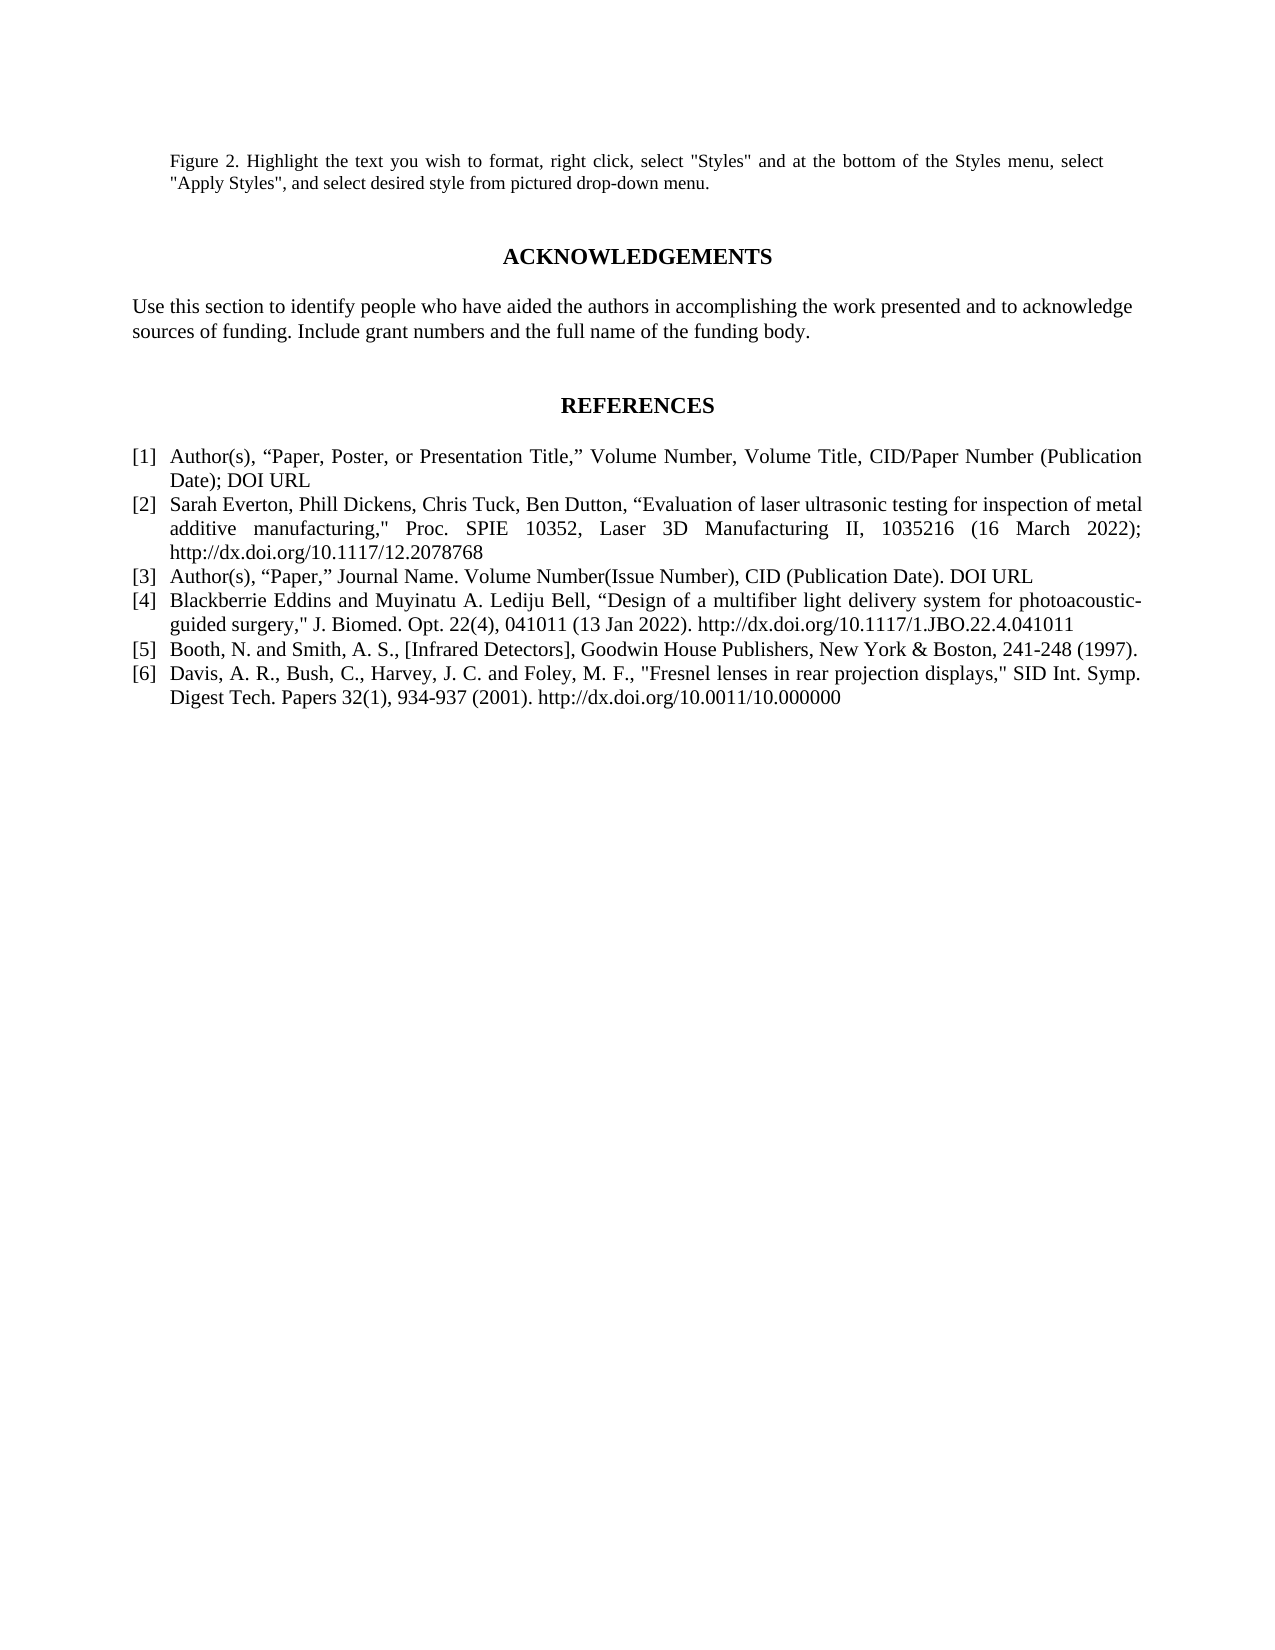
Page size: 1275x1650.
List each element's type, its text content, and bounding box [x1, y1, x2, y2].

list Davis, A. R., Bush, C., Harvey, J. C. and Foley, M. F., "Fresnel lenses in rear projection displays," SID Int. Symp. Digest Tech. Papers 32(1), 934-937 (2001). http://dx.doi.org/10.0011/10.000000 [132, 661, 1143, 709]
list Author(s), “Paper,” Journal Name. Volume Number(Issue Number), CID (Publication Date). DOI URL [132, 564, 1143, 588]
text Use this section to identify people who have aided the authors in accomplishing the work presented and to acknowledge sources of funding. Include grant numbers and the full name of the funding body. [132, 294, 1143, 343]
list Author(s), “Paper, Poster, or Presentation Title,” Volume Number, Volume Title, CID/Paper Number (Publication Date); DOI URL [132, 444, 1143, 492]
text Figure 2. Highlight the text you wish to format, right click, select "Styles" and at the bottom of the Styles menu, select "Apply Styles", and select desired style from pictured drop-down menu. [169, 150, 1106, 193]
list Sarah Everton, Phill Dickens, Chris Tuck, Ben Dutton, “Evaluation of laser ultrasonic testing for inspection of metal additive manufacturing," Proc. SPIE 10352, Laser 3D Manufacturing II, 1035216 (16 March 2022); http://dx.doi.org/10.1117/12.2078768 [132, 492, 1143, 564]
text Acknowledgements [132, 243, 1143, 269]
list Booth, N. and Smith, A. S., [Infrared Detectors], Goodwin House Publishers, New York & Boston, 241-248 (1997). [132, 636, 1143, 661]
list Blackberrie Eddins and Muyinatu A. Lediju Bell, “Design of a multifiber light delivery system for photoacoustic-guided surgery," J. Biomed. Opt. 22(4), 041011 (13 Jan 2022). http://dx.doi.org/10.1117/1.JBO.22.4.041011 [132, 588, 1143, 636]
text References [132, 393, 1143, 419]
